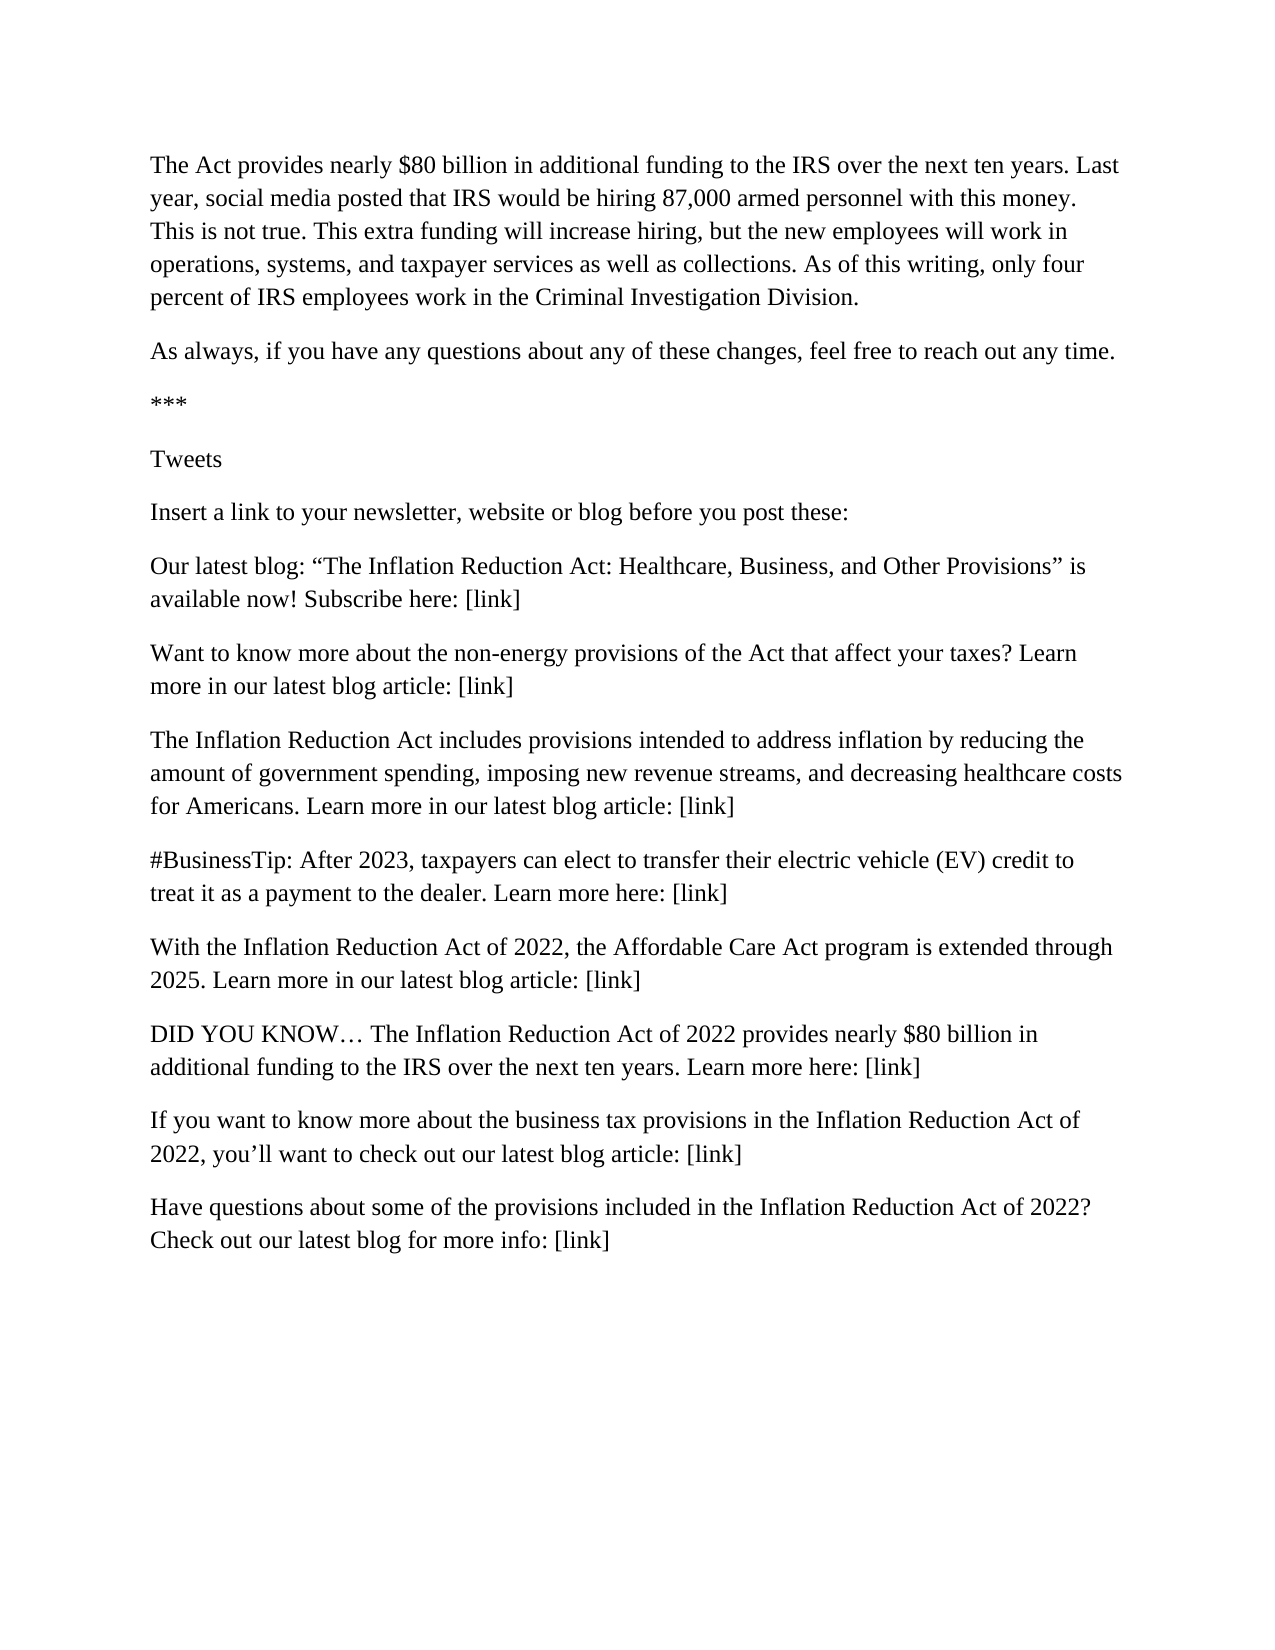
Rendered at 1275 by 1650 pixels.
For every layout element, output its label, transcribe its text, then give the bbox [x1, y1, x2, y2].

text Tweets [150, 444, 1125, 472]
text As always, if you have any questions about any of these changes, feel free to reach out any time. [150, 336, 1125, 365]
text #BusinessTip: After 2023, taxpayers can elect to transfer their electric vehicle (EV) credit to treat it as a payment to the dealer. Learn more here: [link] [150, 845, 1125, 907]
text With the Inflation Reduction Act of 2022, the Affordable Care Act program is extended through 2025. Learn more in our latest blog article: [link] [150, 932, 1125, 994]
text Have questions about some of the provisions included in the Inflation Reduction Act of 2022? Check out our latest blog for more info: [link] [150, 1192, 1125, 1254]
text Our latest blog: “The Inflation Reduction Act: Healthcare, Business, and Other Provisions” is available now! Subscribe here: [link] [150, 551, 1125, 613]
text *** [150, 390, 1125, 418]
text If you want to know more about the business tax provisions in the Inflation Reduction Act of 2022, you’ll want to check out our latest blog article: [link] [150, 1106, 1125, 1167]
text DID YOU KNOW… The Inflation Reduction Act of 2022 provides nearly $80 billion in additional funding to the IRS over the next ten years. Learn more here: [link] [150, 1019, 1125, 1081]
text The Inflation Reduction Act includes provisions intended to address inflation by reducing the amount of government spending, imposing new revenue streams, and decreasing healthcare costs for Americans. Learn more in our latest blog article: [link] [150, 725, 1125, 820]
text Insert a link to your newsletter, website or blog before you post these: [150, 497, 1125, 526]
text The Act provides nearly $80 billion in additional funding to the IRS over the next ten years. Last year, social media posted that IRS would be hiring 87,000 armed personnel with this money. This is not true. This extra funding will increase hiring, but the new employees will work in operations, systems, and taxpayer services as well as collections. As of this writing, only four percent of IRS employees work in the Criminal Investigation Division. [150, 150, 1125, 311]
text Want to know more about the non-energy provisions of the Act that affect your taxes? Learn more in our latest blog article: [link] [150, 638, 1125, 700]
